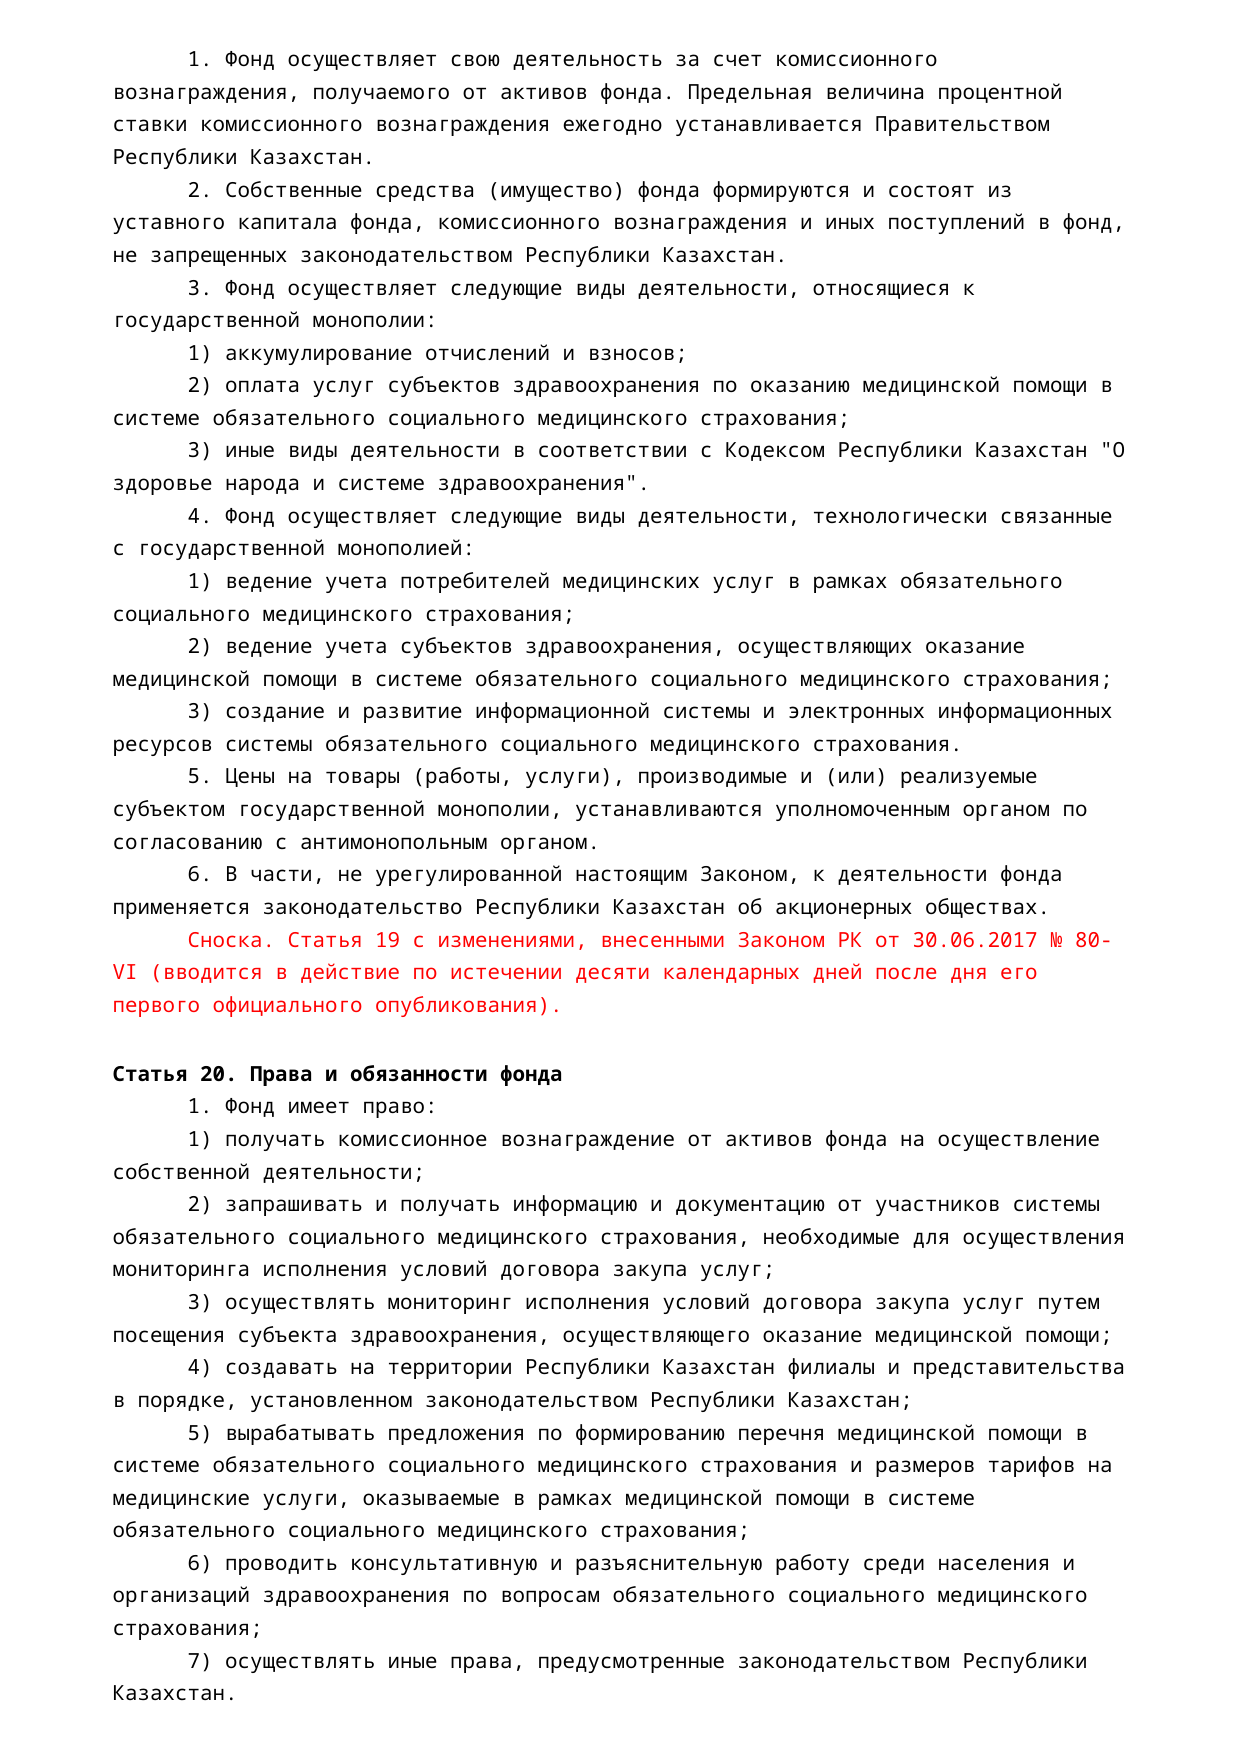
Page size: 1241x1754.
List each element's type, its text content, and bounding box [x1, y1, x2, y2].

text 2) оплата услуг субъектов здравоохранения по оказанию медицинской помощи в системе обязательного социального медицинского страхования; [112, 370, 1128, 431]
text 1. Фонд имеет право: [112, 1092, 1128, 1120]
text 6) проводить консультативную и разъяснительную работу среди населения и организаций здравоохранения по вопросам обязательного социального медицинского страхования; [112, 1548, 1128, 1642]
text 7) осуществлять иные права, предусмотренные законодательством Республики Казахстан. [112, 1646, 1128, 1707]
text 4. Фонд осуществляет следующие виды деятельности, технологически связанные с государственной монополией: [112, 501, 1128, 562]
text 6. В части, не урегулированной настоящим Законом, к деятельности фонда применяется законодательство Республики Казахстан об акционерных обществах. [112, 859, 1128, 921]
text 5) вырабатывать предложения по формированию перечня медицинской помощи в системе обязательного социального медицинского страхования и размеров тарифов на медицинские услуги, оказываемые в рамках медицинской помощи в системе обязательного социального медицинского страхования; [112, 1418, 1128, 1544]
text 3) иные виды деятельности в соответствии с Кодексом Республики Казахстан "О здоровье народа и системе здравоохранения". [112, 436, 1128, 497]
text 4) создавать на территории Республики Казахстан филиалы и представительства в порядке, установленном законодательством Республики Казахстан; [112, 1352, 1128, 1413]
text 3) создание и развитие информационной системы и электронных информационных ресурсов системы обязательного социального медицинского страхования. [112, 696, 1128, 757]
text 2) запрашивать и получать информацию и документацию от участников системы обязательного социального медицинского страхования, необходимые для осуществления мониторинга исполнения условий договора закупа услуг; [112, 1189, 1128, 1283]
text 2) ведение учета субъектов здравоохранения, осуществляющих оказание медицинской помощи в системе обязательного социального медицинского страхования; [112, 631, 1128, 692]
text Сноска. Статья 19 с изменениями, внесенными Законом РК от 30.06.2017 № 80-VI (вводится в действие по истечении десяти календарных дней после дня его первого официального опубликования). [112, 925, 1128, 1054]
text 1. Фонд осуществляет свою деятельность за счет комиссионного вознаграждения, получаемого от активов фонда. Предельная величина процентной ставки комиссионного вознаграждения ежегодно устанавливается Правительством Республики Казахстан. [112, 44, 1128, 171]
text 1) ведение учета потребителей медицинских услуг в рамках обязательного социального медицинского страхования; [112, 566, 1128, 627]
text 5. Цены на товары (работы, услуги), производимые и (или) реализуемые субъектом государственной монополии, устанавливаются уполномоченным органом по согласованию с антимонопольным органом. [112, 762, 1128, 855]
text 1) получать комиссионное вознаграждение от активов фонда на осуществление собственной деятельности; [112, 1124, 1128, 1185]
text 3. Фонд осуществляет следующие виды деятельности, относящиеся к государственной монополии: [112, 273, 1128, 334]
text 3) осуществлять мониторинг исполнения условий договора закупа услуг путем посещения субъекта здравоохранения, осуществляющего оказание медицинской помощи; [112, 1287, 1128, 1348]
text 2. Собственные средства (имущество) фонда формируются и состоят из уставного капитала фонда, комиссионного вознаграждения и иных поступлений в фонд, не запрещенных законодательством Республики Казахстан. [112, 175, 1128, 268]
text Статья 20. Права и обязанности фонда [112, 1059, 1128, 1087]
text 1) аккумулирование отчислений и взносов; [112, 338, 1128, 366]
